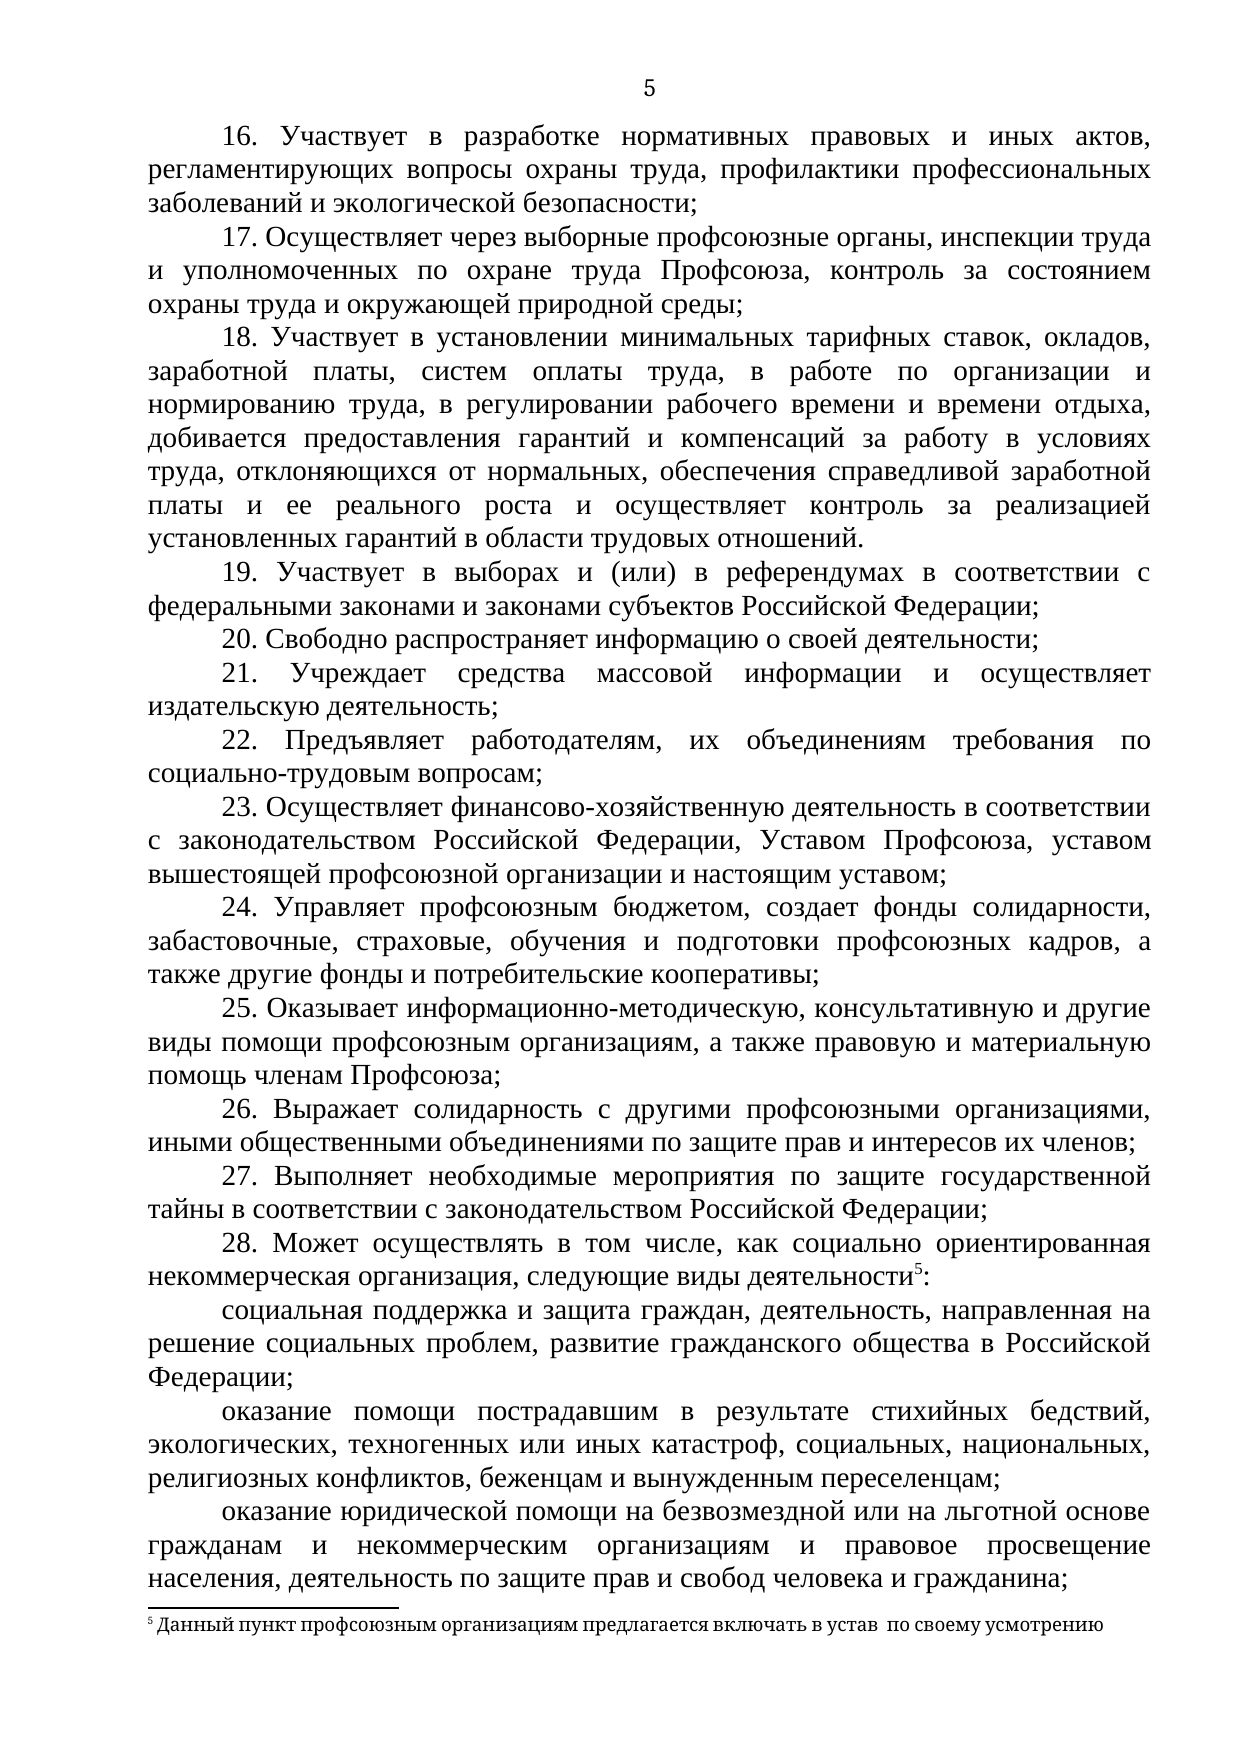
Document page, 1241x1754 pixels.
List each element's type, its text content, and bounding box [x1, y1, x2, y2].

text 20. Свободно распространяет информацию о своей деятельности; [148, 621, 1152, 655]
text 18. Участвует в установлении минимальных тарифных ставок, окладов, заработной платы, систем оплаты труда, в работе по организации и нормированию труда, в регулировании рабочего времени и времени отдыха, добивается предоставления гарантий и компенсаций за работу в условиях труда, отклоняющихся от нормальных, обеспечения справедливой заработной платы и ее реального роста и осуществляет контроль за реализацией установленных гарантий в области трудовых отношений. [148, 319, 1152, 554]
text 22. Предъявляет работодателям, их объединениям требования по социально-трудовым вопросам; [148, 722, 1152, 789]
text 25. Оказывает информационно-методическую, консультативную и другие виды помощи профсоюзным организациям, а также правовую и материальную помощь членам Профсоюза; [148, 990, 1152, 1091]
text 26. Выражает солидарность с другими профсоюзными организациями, иными общественными объединениями по защите прав и интересов их членов; [148, 1091, 1152, 1158]
text 23. Осуществляет финансово-хозяйственную деятельность в соответствии с законодательством Российской Федерации, Уставом Профсоюза, уставом вышестоящей профсоюзной организации и настоящим уставом; [148, 789, 1152, 889]
text 16. Участвует в разработке нормативных правовых и иных актов, регламентирующих вопросы охраны труда, профилактики профессиональных заболеваний и экологической безопасности; [148, 118, 1152, 219]
text 21. Учреждает средства массовой информации и осуществляет издательскую деятельность; [148, 655, 1152, 722]
text оказание юридической помощи на безвозмездной или на льготной основе гражданам и некоммерческим организациям и правовое просвещение населения, деятельность по защите прав и свобод человека и гражданина; [148, 1493, 1152, 1594]
text 19. Участвует в выборах и (или) в референдумах в соответствии с федеральными законами и законами субъектов Российской Федерации; [148, 554, 1152, 621]
text 17. Осуществляет через выборные профсоюзные органы, инспекции труда и уполномоченных по охране труда Профсоюза, контроль за состоянием охраны труда и окружающей природной среды; [148, 219, 1152, 319]
text 28. Может осуществлять в том числе, как социально ориентированная некоммерческая организация, следующие виды деятельности: [148, 1225, 1152, 1292]
text оказание помощи пострадавшим в результате стихийных бедствий, экологических, техногенных или иных катастроф, социальных, национальных, религиозных конфликтов, беженцам и вынужденным переселенцам; [148, 1393, 1152, 1493]
text социальная поддержка и защита граждан, деятельность, направленная на решение социальных проблем, развитие гражданского общества в Российской Федерации; [148, 1292, 1152, 1393]
text 27. Выполняет необходимые мероприятия по защите государственной тайны в соответствии с законодательством Российской Федерации; [148, 1158, 1152, 1225]
text 24. Управляет профсоюзным бюджетом, создает фонды солидарности, забастовочные, страховые, обучения и подготовки профсоюзных кадров, а также другие фонды и потребительские кооперативы; [148, 889, 1152, 990]
